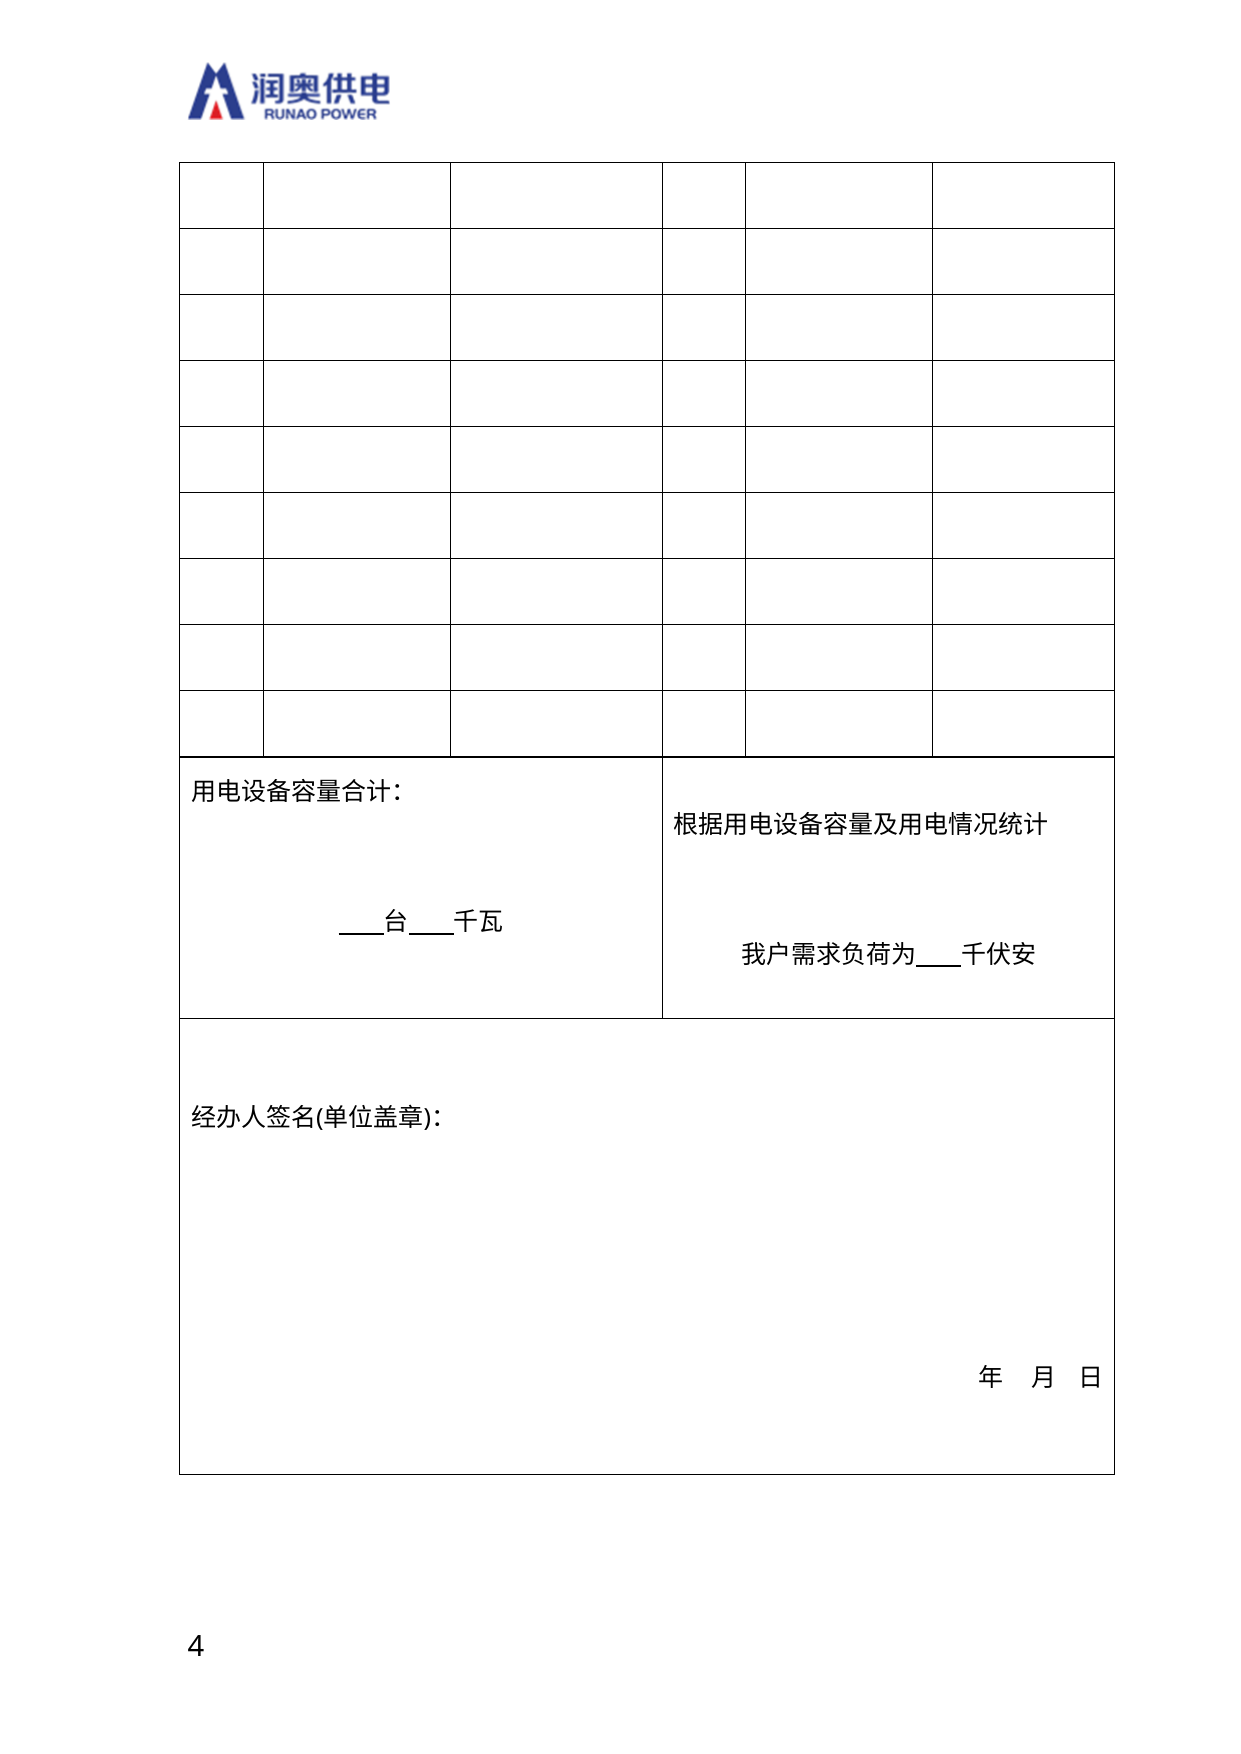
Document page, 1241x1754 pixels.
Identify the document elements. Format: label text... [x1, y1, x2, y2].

picture [187, 61, 391, 120]
table_cell [933, 691, 1114, 756]
table_cell [451, 163, 662, 228]
table_cell [663, 295, 745, 360]
table_cell [933, 559, 1114, 624]
table_cell [180, 493, 263, 558]
table_cell [451, 493, 662, 558]
table_cell [180, 295, 263, 360]
table_cell [180, 691, 263, 756]
table_cell 用电设备容量合计： 台 千瓦 [180, 758, 662, 1017]
table_cell [180, 361, 263, 426]
table_cell [933, 295, 1114, 360]
table_cell [451, 691, 662, 756]
table_cell [746, 163, 932, 228]
table_cell [264, 493, 450, 558]
table_cell [264, 163, 450, 228]
table_cell [451, 229, 662, 294]
table_cell [264, 361, 450, 426]
table_cell [264, 229, 450, 294]
table_cell [746, 691, 932, 756]
table_cell [180, 229, 263, 294]
table_cell [663, 559, 745, 624]
table_cell [180, 559, 263, 624]
table_cell [264, 625, 450, 690]
table_cell [933, 163, 1114, 228]
table_cell [663, 163, 745, 228]
table_cell [933, 229, 1114, 294]
table_cell [746, 229, 932, 294]
table_cell [180, 163, 263, 228]
table_cell [180, 427, 263, 492]
table_cell [264, 427, 450, 492]
table_cell 经办人签名(单位盖章)： 年 月 日 [180, 1019, 1114, 1473]
table_cell [180, 625, 263, 690]
table_cell [746, 361, 932, 426]
table_cell [264, 691, 450, 756]
table_cell [451, 361, 662, 426]
table_cell [451, 625, 662, 690]
table_cell [451, 295, 662, 360]
table_cell [746, 559, 932, 624]
table_cell [451, 427, 662, 492]
table_cell [451, 559, 662, 624]
table_cell [746, 427, 932, 492]
table_cell [933, 625, 1114, 690]
table_cell [663, 625, 745, 690]
table_cell [746, 493, 932, 558]
table_cell [933, 493, 1114, 558]
table_cell [663, 691, 745, 756]
table_cell [264, 295, 450, 360]
table_cell [663, 493, 745, 558]
table_cell [663, 361, 745, 426]
table_cell [746, 295, 932, 360]
table_cell [663, 229, 745, 294]
table_cell [264, 559, 450, 624]
table_cell [746, 625, 932, 690]
table_cell [933, 361, 1114, 426]
table_cell 根据用电设备容量及用电情况统计 我户需求负荷为 千伏安 [663, 758, 1114, 1017]
table_cell [933, 427, 1114, 492]
table_cell [663, 427, 745, 492]
